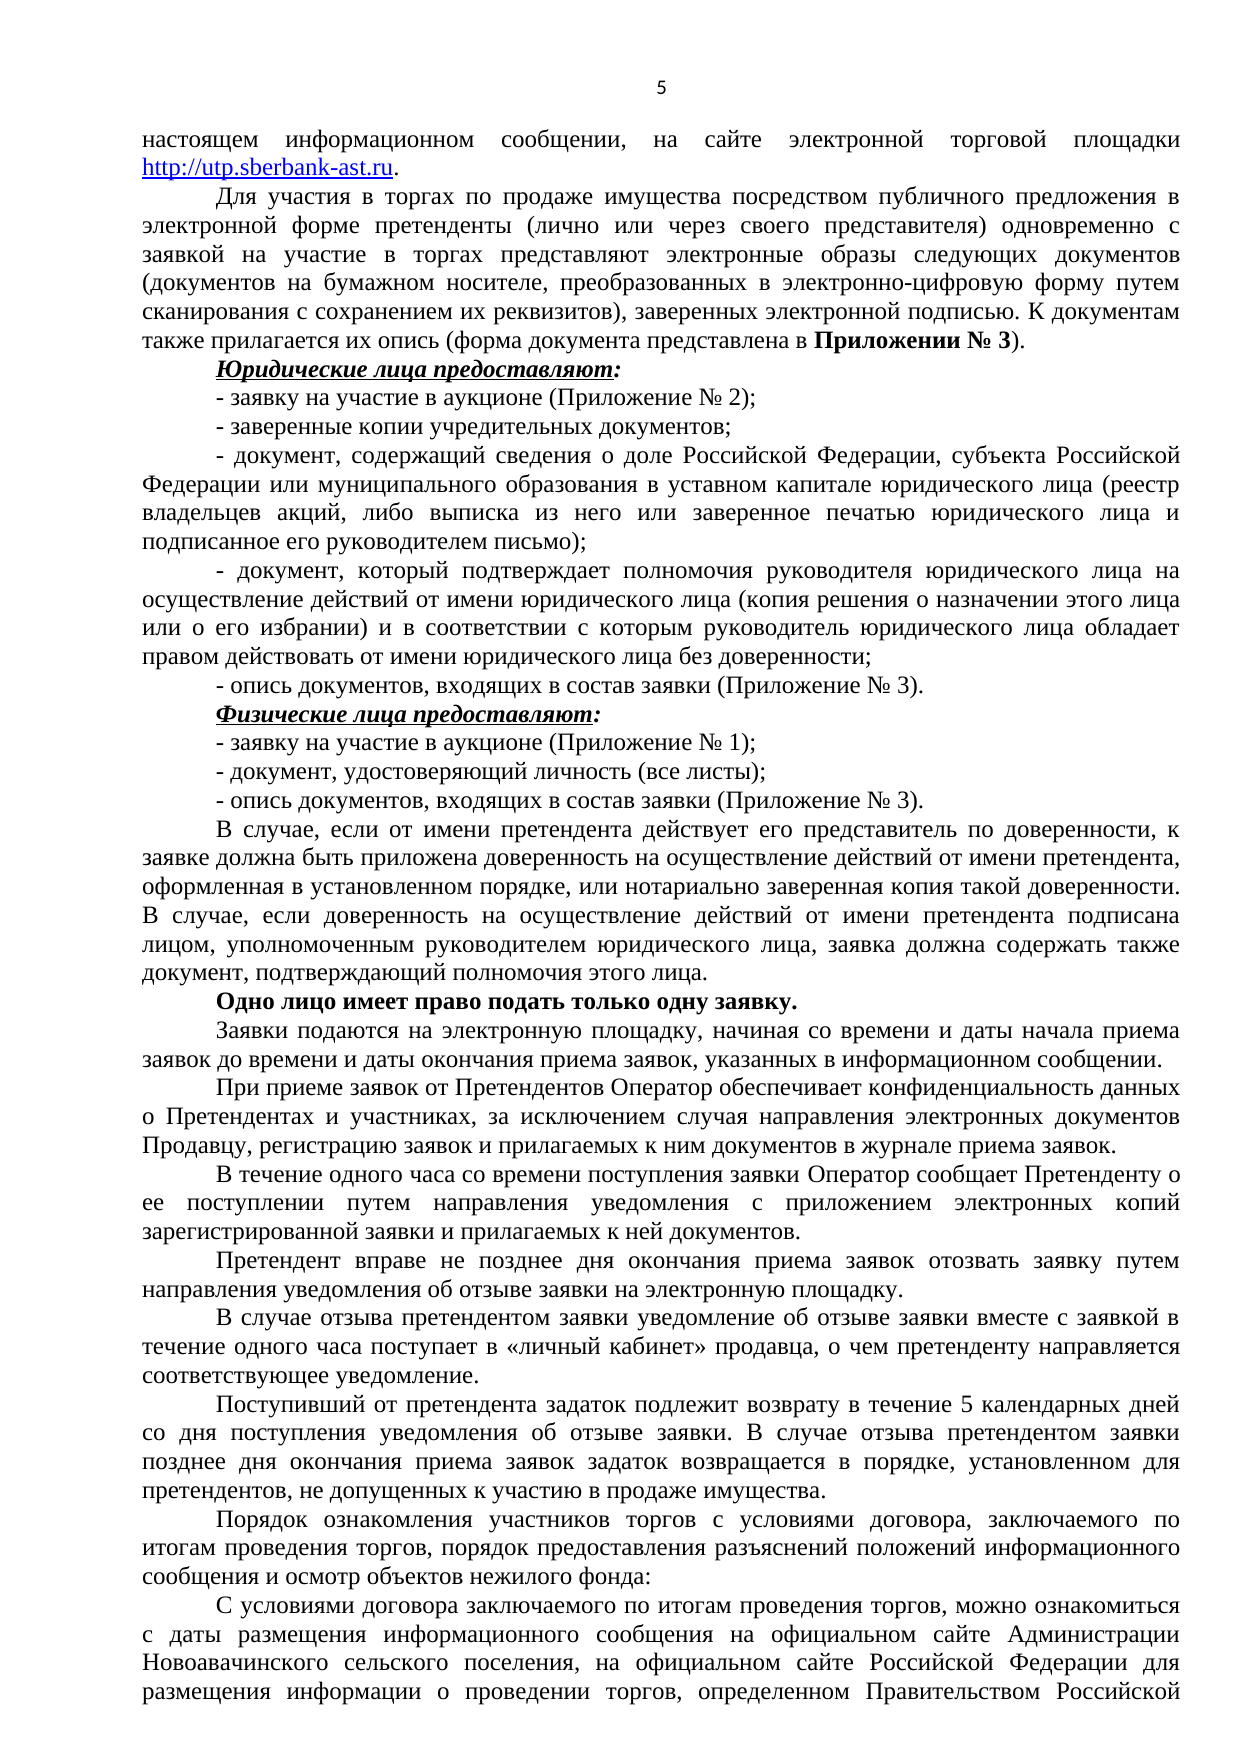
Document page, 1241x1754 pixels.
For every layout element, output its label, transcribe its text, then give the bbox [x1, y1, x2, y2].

text В случае, если от имени претендента действует его представитель по доверенности, к заявке должна быть приложена доверенность на осуществление действий от имени претендента, оформленная в установленном порядке, или нотариально заверенная копия такой доверенности. В случае, если доверенность на осуществление действий от имени претендента подписана лицом, уполномоченным руководителем юридического лица, заявка должна содержать также документ, подтверждающий полномочия этого лица. [142, 814, 1181, 986]
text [142, 1590, 1181, 1705]
text - опись документов, входящих в состав заявки (Приложение № 3). [142, 670, 1181, 699]
text - заверенные копии учредительных документов; [142, 411, 1181, 440]
text Порядок ознакомления участников торгов с условиями договора, заключаемого по итогам проведения торгов, порядок предоставления разъяснений положений информационного сообщения и осмотр объектов нежилого фонда: [142, 1504, 1181, 1590]
text Поступивший от претендента задаток подлежит возврату в течение 5 календарных дней со дня поступления уведомления об отзыве заявки. В случае отзыва претендентом заявки позднее дня окончания приема заявок задаток возвращается в порядке, установленном для претендентов, не допущенных к участию в продаже имущества. [142, 1389, 1181, 1504]
text - заявку на участие в аукционе (Приложение № 1); [142, 727, 1181, 756]
text Одно лицо имеет право подать только одну заявку. [142, 986, 1181, 1015]
text - документ, содержащий сведения о доле Российской Федерации, субъекта Российской Федерации или муниципального образования в уставном капитале юридического лица (реестр владельцев акций, либо выписка из него или заверенное печатью юридического лица и подписанное его руководителем письмо); [142, 440, 1181, 555]
text В течение одного часа со времени поступления заявки Оператор сообщает Претенденту о ее поступлении путем направления уведомления с приложением электронных копий зарегистрированной заявки и прилагаемых к ней документов. [142, 1159, 1181, 1245]
text - опись документов, входящих в состав заявки (Приложение № 3). [142, 785, 1181, 814]
text При приеме заявок от Претендентов Оператор обеспечивает конфиденциальность данных о Претендентах и участниках, за исключением случая направления электронных документов Продавцу, регистрацию заявок и прилагаемых к ним документов в журнале приема заявок. [142, 1072, 1181, 1159]
text - документ, удостоверяющий личность (все листы); [142, 756, 1181, 785]
text - документ, который подтверждает полномочия руководителя юридического лица на осуществление действий от имени юридического лица (копия решения о назначении этого лица или о его избрании) и в соответствии с которым руководитель юридического лица обладает правом действовать от имени юридического лица без доверенности; [142, 555, 1181, 670]
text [142, 124, 1181, 181]
text Физические лица предоставляют: [142, 699, 1181, 727]
text Юридические лица предоставляют: [142, 354, 1181, 382]
text Заявки подаются на электронную площадку, начиная со времени и даты начала приема заявок до времени и даты окончания приема заявок, указанных в информационном сообщении. [142, 1015, 1181, 1072]
text - заявку на участие в аукционе (Приложение № 2); [142, 382, 1181, 411]
text В случае отзыва претендентом заявки уведомление об отзыве заявки вместе с заявкой в течение одного часа поступает в «личный кабинет» продавца, о чем претенденту направляется соответствующее уведомление. [142, 1302, 1181, 1389]
text Для участия в торгах по продаже имущества посредством публичного предложения в электронной форме претенденты (лично или через своего представителя) одновременно с заявкой на участие в торгах представляют электронные образы следующих документов (документов на бумажном носителе, преобразованных в электронно-цифровую форму путем сканирования с сохранением их реквизитов), заверенных электронной подписью. К документам также прилагается их опись (форма документа представлена в Приложении № 3). [142, 181, 1181, 354]
text Претендент вправе не позднее дня окончания приема заявок отозвать заявку путем направления уведомления об отзыве заявки на электронную площадку. [142, 1245, 1181, 1302]
